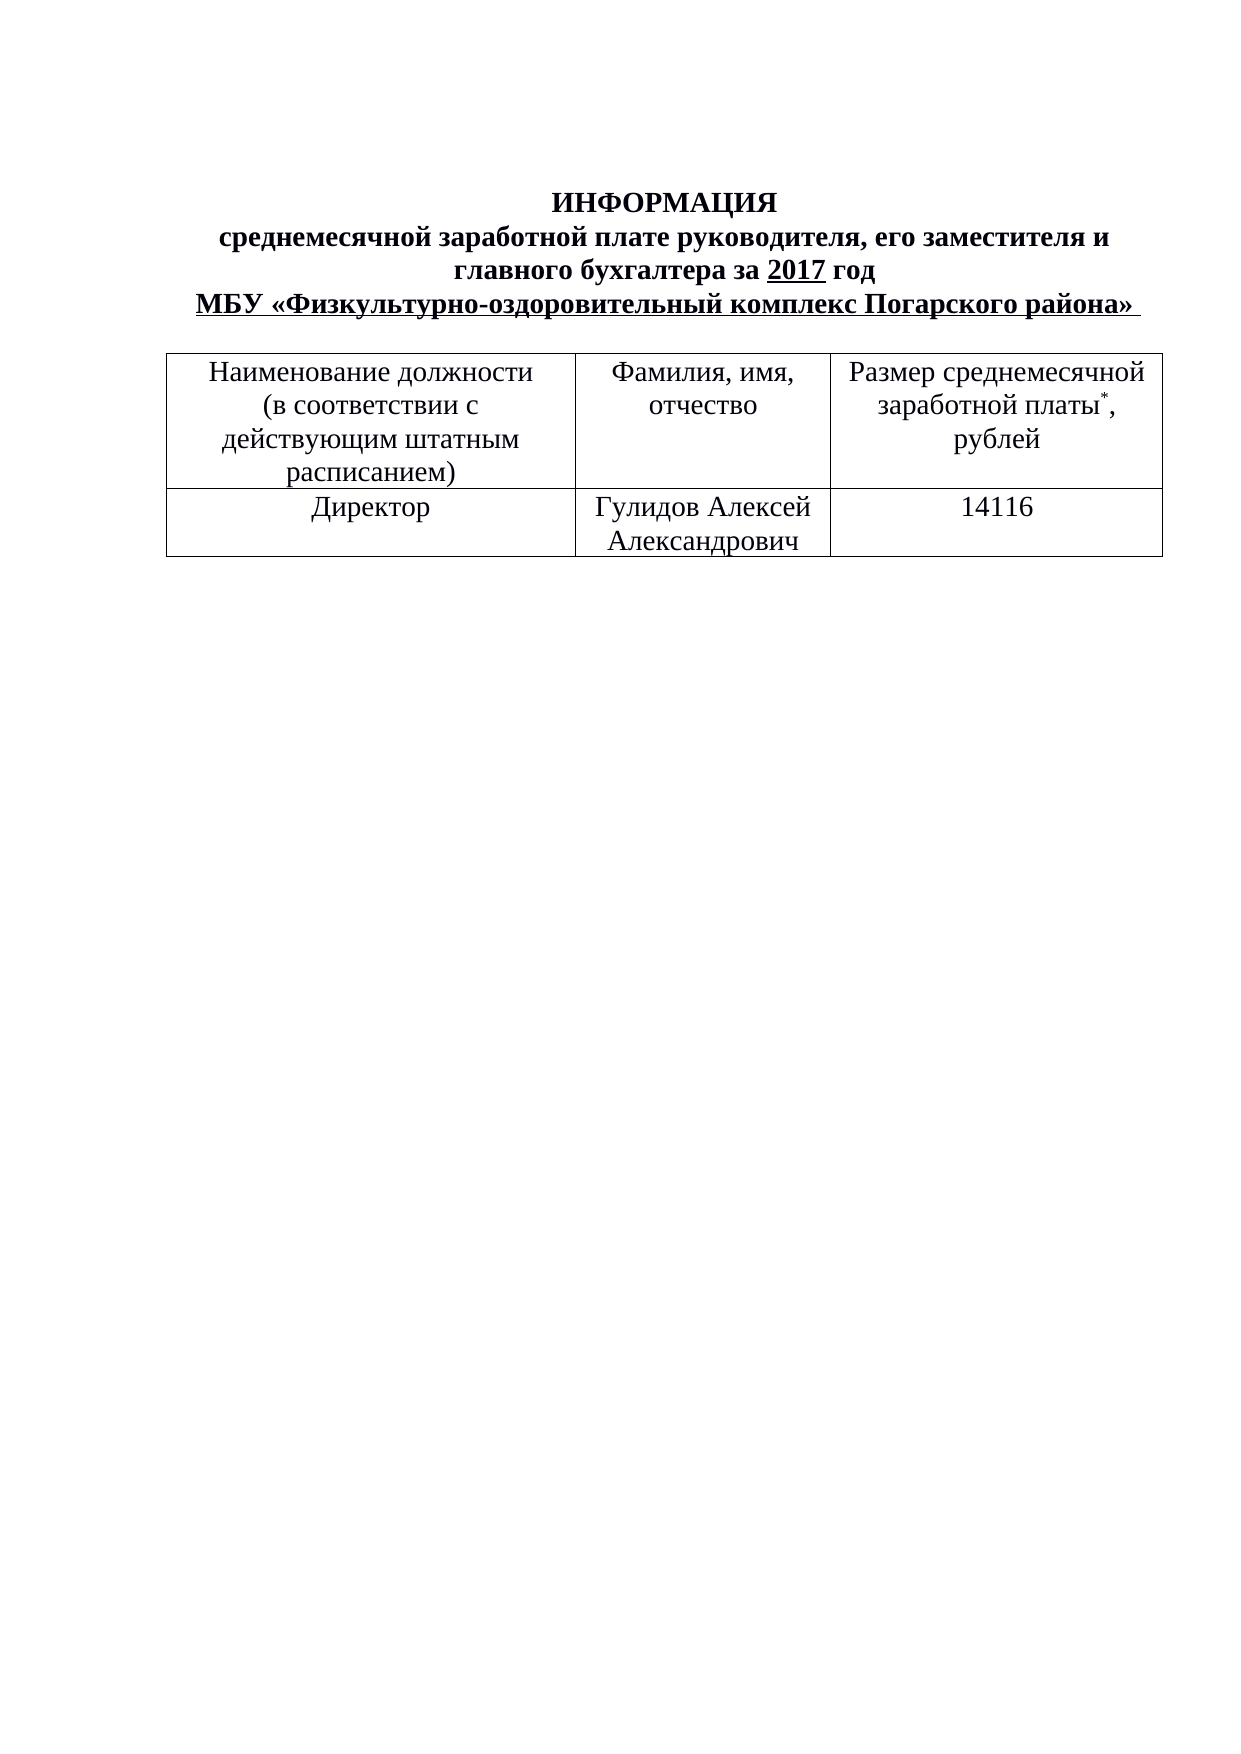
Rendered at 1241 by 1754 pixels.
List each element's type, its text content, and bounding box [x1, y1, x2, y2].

text МБУ «Физкультурно-оздоровительный комплекс Погарского района» [177, 286, 1152, 319]
text среднемесячной заработной плате руководителя, его заместителя и главного бухгалтера за 2017 год [177, 219, 1152, 286]
table_header Наименование должности (в соответствии с действующим штатным расписанием) [167, 354, 575, 488]
text ИНФОРМАЦИЯ [177, 185, 1152, 219]
table_header Фамилия, имя, отчество [576, 354, 830, 488]
table_cell Гулидов Алексей Александрович [576, 489, 830, 556]
table_header Размер среднемесячной заработной платы*, рублей [831, 354, 1162, 488]
table_cell 14116 [831, 489, 1162, 556]
table_cell Директор [167, 489, 575, 556]
